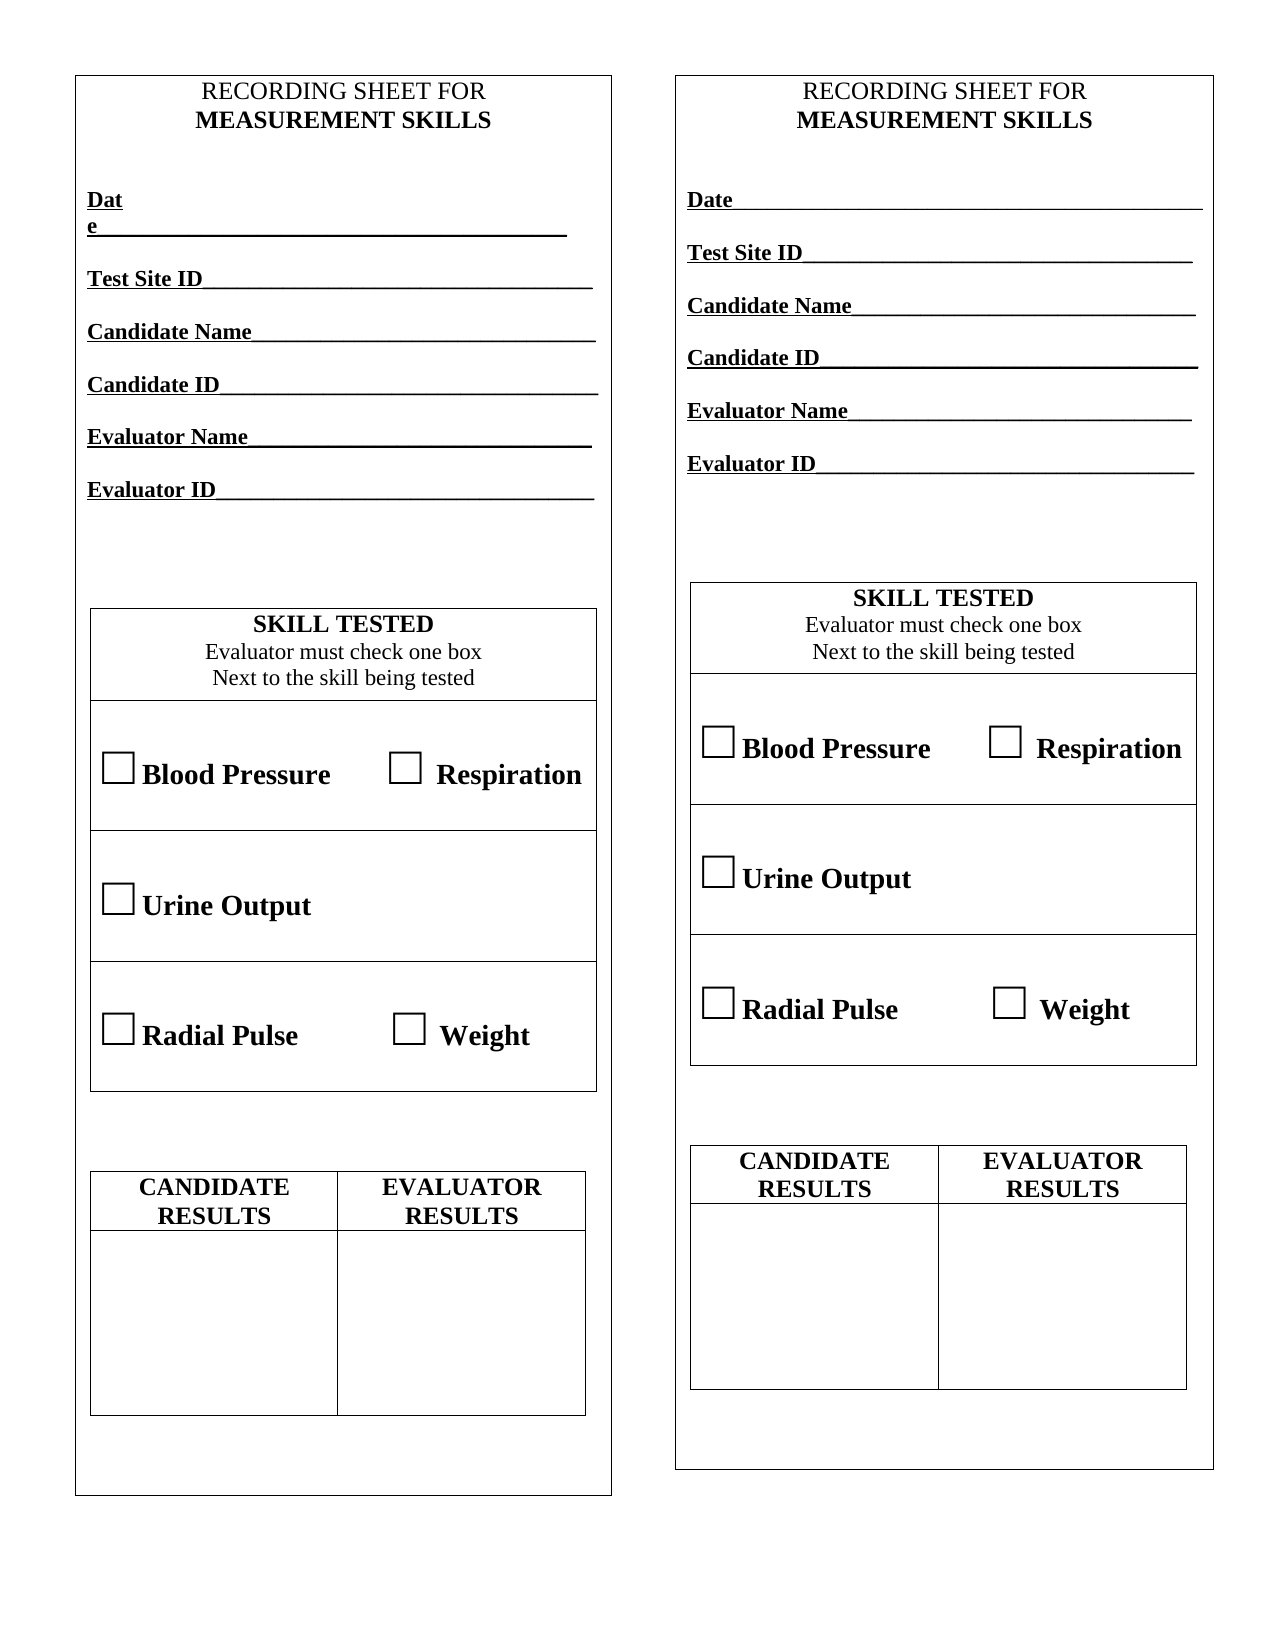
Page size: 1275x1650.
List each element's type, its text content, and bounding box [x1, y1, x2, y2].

table_header RECORDING SHEET FOR MEASUREMENT SKILLS Date_________________________________________ Test Site ID__________________________________ Candidate Name______________________________ Candidate ID_________________________________ Evaluator Name______________________________ Evaluator ID_________________________________ [76, 76, 611, 1495]
table_header RECORDING SHEET FOR MEASUREMENT SKILLS Date_________________________________________ Test Site ID__________________________________ Candidate Name______________________________ Candidate ID_________________________________ Evaluator Name______________________________ Evaluator ID_________________________________ [676, 76, 1213, 1469]
